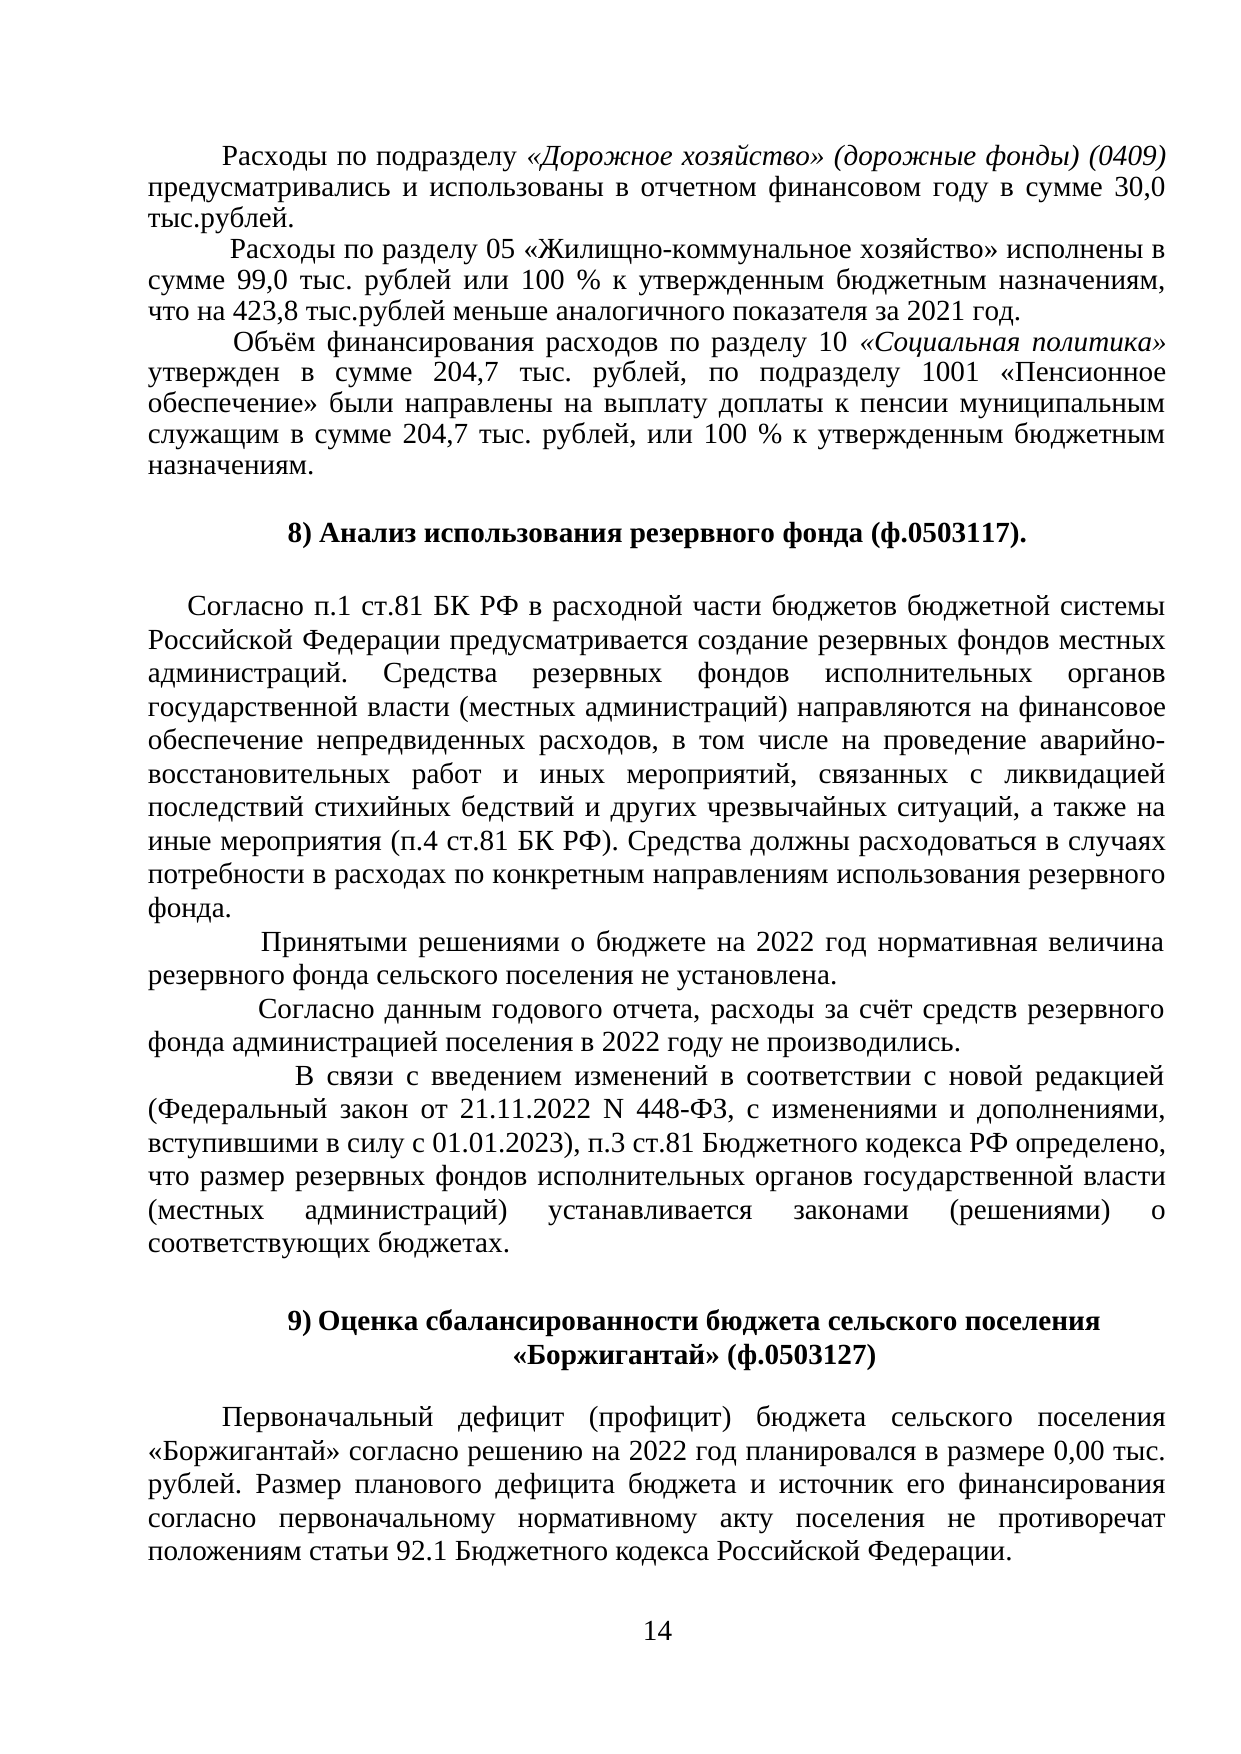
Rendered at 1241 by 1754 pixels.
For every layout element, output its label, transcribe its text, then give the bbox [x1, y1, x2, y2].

text Расходы по подразделу «Дорожное хозяйство» (дорожные фонды) (0409) предусматривались и использованы в отчетном финансовом году в сумме 30,0 тыс.рублей. [148, 141, 1167, 234]
text Принятыми решениями о бюджете на 2022 год нормативная величина резервного фонда сельского поселения не установлена. [148, 924, 1167, 991]
text «Боржигантай» (ф.0503127) [148, 1337, 1167, 1370]
text Объём финансирования расходов по разделу 10 «Социальная политика» утвержден в сумме 204,7 тыс. рублей, по подразделу 1001 «Пенсионное обеспечение» были направлены на выплату доплаты к пенсии муниципальным служащим в сумме 204,7 тыс. рублей, или 100 % к утвержденным бюджетным назначениям. [148, 326, 1167, 481]
text 8) Анализ использования резервного фонда (ф.0503117). [148, 515, 1167, 548]
text В связи с введением изменений в соответствии с новой редакцией (Федеральный закон от 21.11.2022 N 448-ФЗ, с изменениями и дополнениями, вступившими в силу с 01.01.2023), п.3 ст.81 Бюджетного кодекса РФ определено, что размер резервных фондов исполнительных органов государственной власти (местных администраций) устанавливается законами (решениями) о соответствующих бюджетах. [148, 1058, 1167, 1259]
text Расходы по разделу 05 «Жилищно-коммунальное хозяйство» исполнены в сумме 99,0 тыс. рублей или 100 % к утвержденным бюджетным назначениям, что на 423,8 тыс.рублей меньше аналогичного показателя за 2021 год. [148, 234, 1167, 326]
text 9) Оценка сбалансированности бюджета сельского поселения [148, 1303, 1167, 1337]
text Первоначальный дефицит (профицит) бюджета сельского поселения «Боржигантай» согласно решению на 2022 год планировался в размере 0,00 тыс. рублей. Размер планового дефицита бюджета и источник его финансирования согласно первоначальному нормативному акту поселения не противоречат положениям статьи 92.1 Бюджетного кодекса Российской Федерации. [148, 1399, 1167, 1567]
text Согласно данным годового отчета, расходы за счёт средств резервного фонда администрацией поселения в 2022 году не производились. [148, 991, 1167, 1058]
text Согласно п.1 ст.81 БК РФ в расходной части бюджетов бюджетной системы Российской Федерации предусматривается создание резервных фондов местных администраций. Средства резервных фондов исполнительных органов государственной власти (местных администраций) направляются на финансовое обеспечение непредвиденных расходов, в том числе на проведение аварийно-восстановительных работ и иных мероприятий, связанных с ликвидацией последствий стихийных бедствий и других чрезвычайных ситуаций, а также на иные мероприятия (п.4 ст.81 БК РФ). Средства должны расходоваться в случаях потребности в расходах по конкретным направлениям использования резервного фонда. [148, 588, 1167, 924]
